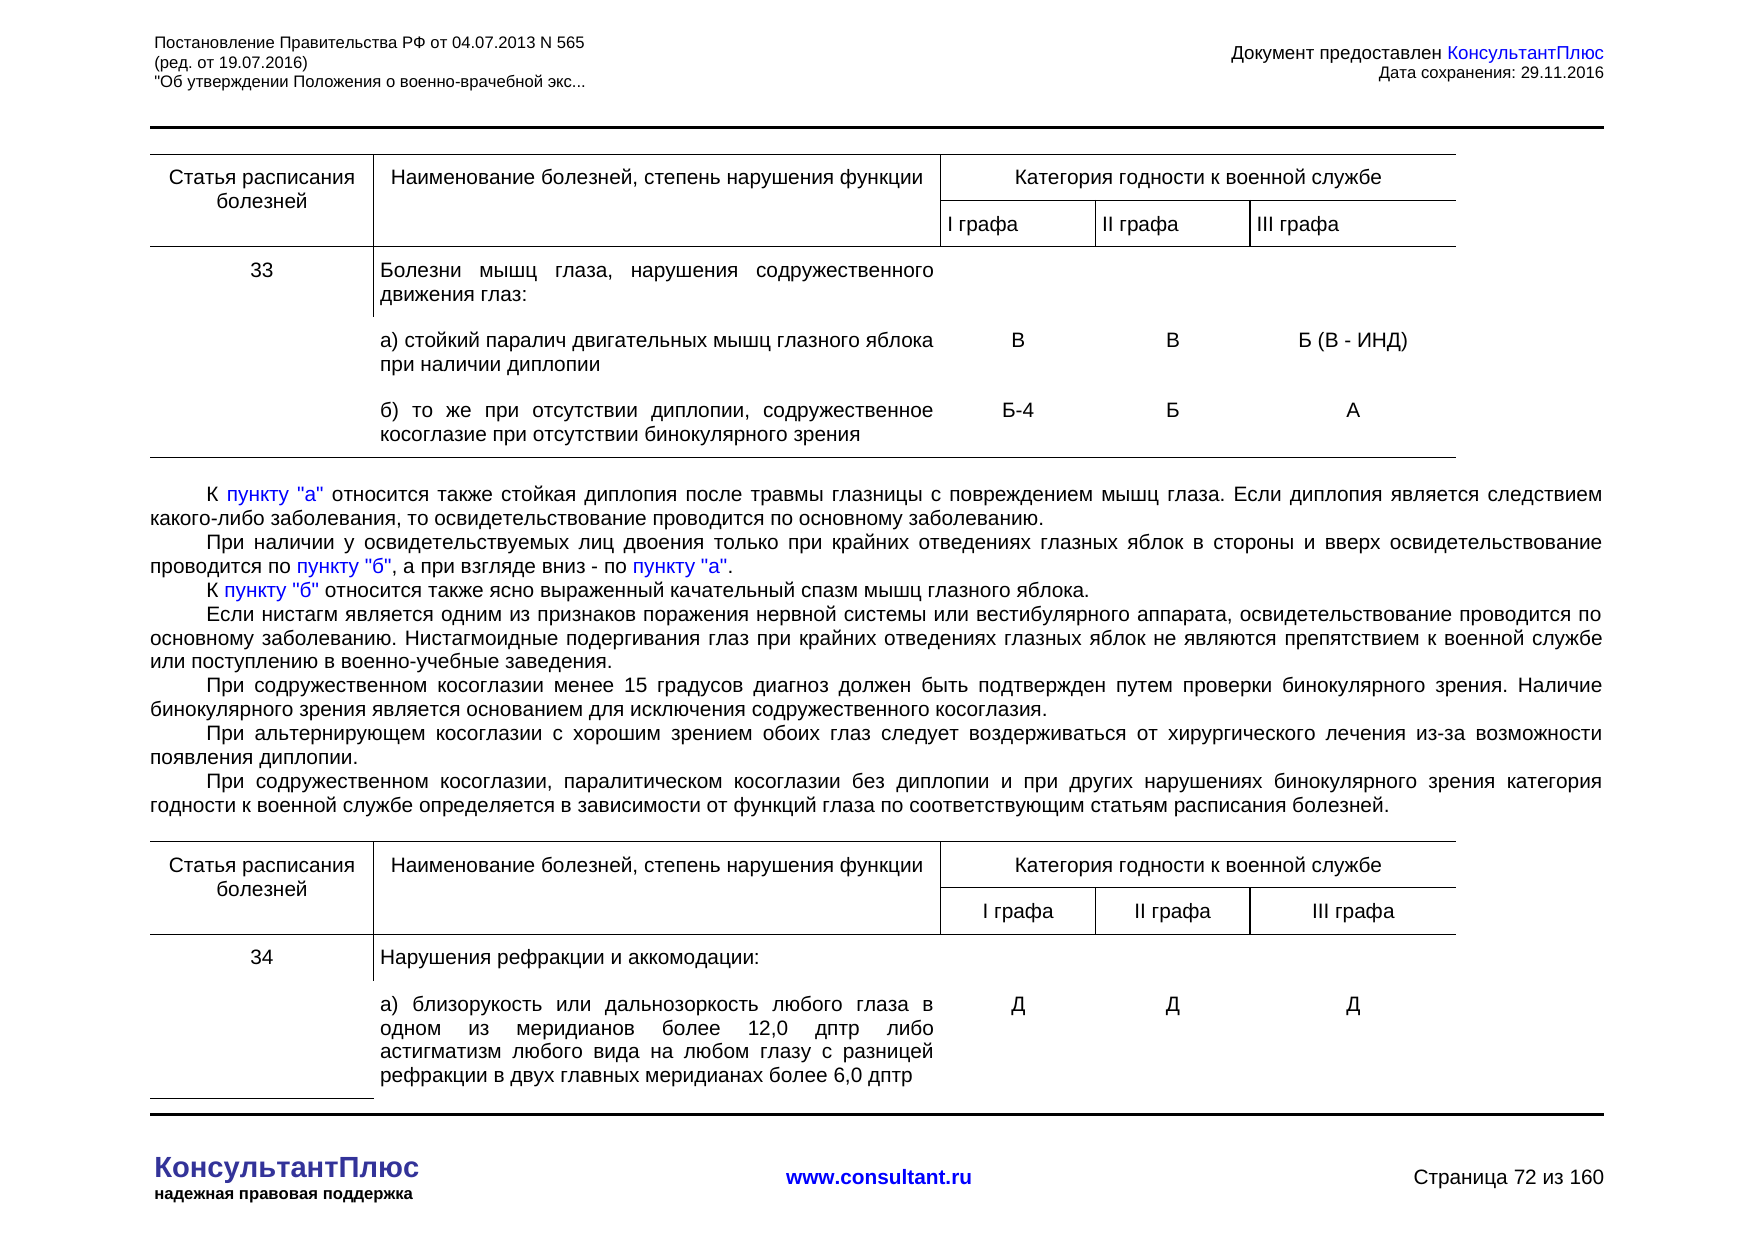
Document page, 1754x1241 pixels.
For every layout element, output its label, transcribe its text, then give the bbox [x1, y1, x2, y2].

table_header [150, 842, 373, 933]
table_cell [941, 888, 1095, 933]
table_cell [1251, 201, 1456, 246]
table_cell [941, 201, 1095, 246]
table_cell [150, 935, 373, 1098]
table_header Категория годности к военной службе [941, 155, 1456, 200]
text Если нистагм является одним из признаков поражения нервной системы или вестибулярного аппарата, освидетельствование проводится по основному заболеванию. Нистагмоидные подергивания глаз при крайних отведениях глазных яблок не являются препятствием к военной службе или поступлению в военно-учебные заведения. [150, 601, 1604, 673]
text При содружественном косоглазии менее 15 градусов диагноз должен быть подтвержден путем проверки бинокулярного зрения. Наличие бинокулярного зрения является основанием для исключения содружественного косоглазия. [150, 673, 1604, 721]
table_header Наименование болезней, степень нарушения функции [374, 155, 940, 246]
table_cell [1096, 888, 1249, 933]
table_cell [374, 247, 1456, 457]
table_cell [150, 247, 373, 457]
text К пункту "б" относится также ясно выраженный качательный спазм мышц глазного яблока. [150, 577, 1604, 601]
text При наличии у освидетельствуемых лиц двоения только при крайних отведениях глазных яблок в стороны и вверх освидетельствование проводится по пункту "б", а при взгляде вниз - по пункту "а". [150, 529, 1604, 577]
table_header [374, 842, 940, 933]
table_header Статья расписания болезней [150, 155, 373, 246]
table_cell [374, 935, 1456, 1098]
text При содружественном косоглазии, паралитическом косоглазии без диплопии и при других нарушениях бинокулярного зрения категория годности к военной службе определяется в зависимости от функций глаза по соответствующим статьям расписания болезней. [150, 769, 1604, 817]
text При альтернирующем косоглазии с хорошим зрением обоих глаз следует воздерживаться от хирургического лечения из-за возможности появления диплопии. [150, 721, 1604, 769]
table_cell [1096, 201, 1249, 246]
text К пункту "а" относится также стойкая диплопия после травмы глазницы с повреждением мышц глаза. Если диплопия является следствием какого-либо заболевания, то освидетельствование проводится по основному заболеванию. [150, 482, 1604, 529]
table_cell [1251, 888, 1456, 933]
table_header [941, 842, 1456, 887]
